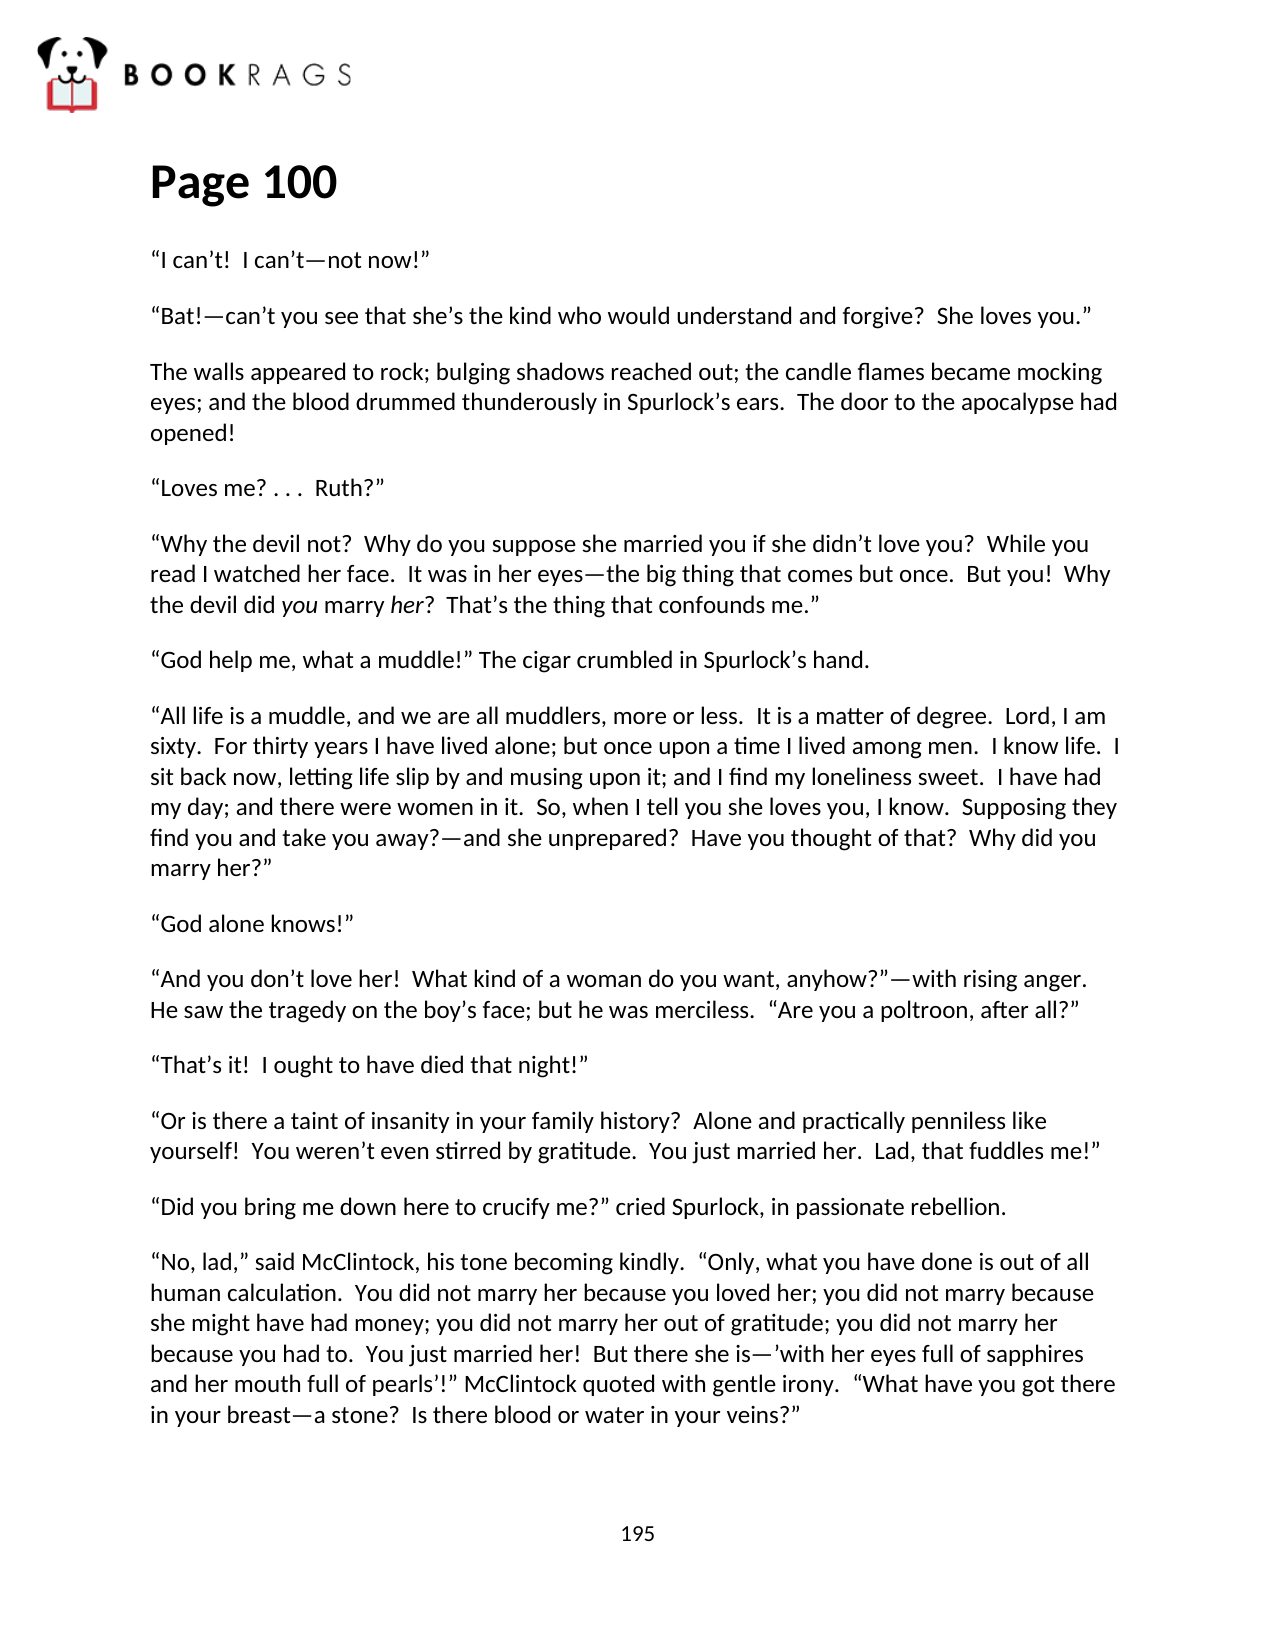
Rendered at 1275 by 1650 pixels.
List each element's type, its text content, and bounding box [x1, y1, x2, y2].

text The walls appeared to rock; bulging shadows reached out; the candle flames became mocking eyes; and the blood drummed thunderously in Spurlock’s ears. The door to the apocalypse had opened! [150, 356, 1125, 447]
text “Did you bring me down here to crucify me?” cried Spurlock, in passionate rebellion. [150, 1191, 1125, 1222]
text “God help me, what a muddle!” The cigar crumbled in Spurlock’s hand. [150, 644, 1125, 675]
text “And you don’t love her! What kind of a woman do you want, anyhow?”—­with rising anger. He saw the tragedy on the boy’s face; but he was merciless. “Are you a poltroon, after all?” [150, 963, 1125, 1024]
text “All life is a muddle, and we are all muddlers, more or less. It is a matter of degree. Lord, I am sixty. For thirty years I have lived alone; but once upon a time I lived among men. I know life. I sit back now, letting life slip by and musing upon it; and I find my loneliness sweet. I have had my day; and there were women in it. So, when I tell you she loves you, I know. Supposing they find you and take you away?—­and she unprepared? Have you thought of that? Why did you marry her?” [150, 700, 1125, 883]
text “That’s it! I ought to have died that night!” [150, 1049, 1125, 1080]
picture [37, 37, 351, 113]
text Page 100 [150, 150, 1125, 211]
text “I can’t! I can’t—­not now!” [150, 244, 1125, 275]
text “God alone knows!” [150, 908, 1125, 938]
text “No, lad,” said McClintock, his tone becoming kindly. “Only, what you have done is out of all human calculation. You did not marry her because you loved her; you did not marry because she might have had money; you did not marry her out of gratitude; you did not marry her because you had to. You just married her! But there she is—­’with her eyes full of sapphires and her mouth full of pearls’!” McClintock quoted with gentle irony. “What have you got there in your breast—­a stone? Is there blood or water in your veins?” [150, 1247, 1125, 1430]
text “Loves me? . . . Ruth?” [150, 472, 1125, 503]
text “Why the devil not? Why do you suppose she married you if she didn’t love you? While you read I watched her face. It was in her eyes—­the big thing that comes but once. But you! Why the devil did you marry her? That’s the thing that confounds me.” [150, 528, 1125, 619]
text “Or is there a taint of insanity in your family history? Alone and practically penniless like yourself! You weren’t even stirred by gratitude. You just married her. Lad, that fuddles me!” [150, 1105, 1125, 1166]
text “Bat!—­can’t you see that she’s the kind who would understand and forgive? She loves you.” [150, 300, 1125, 331]
